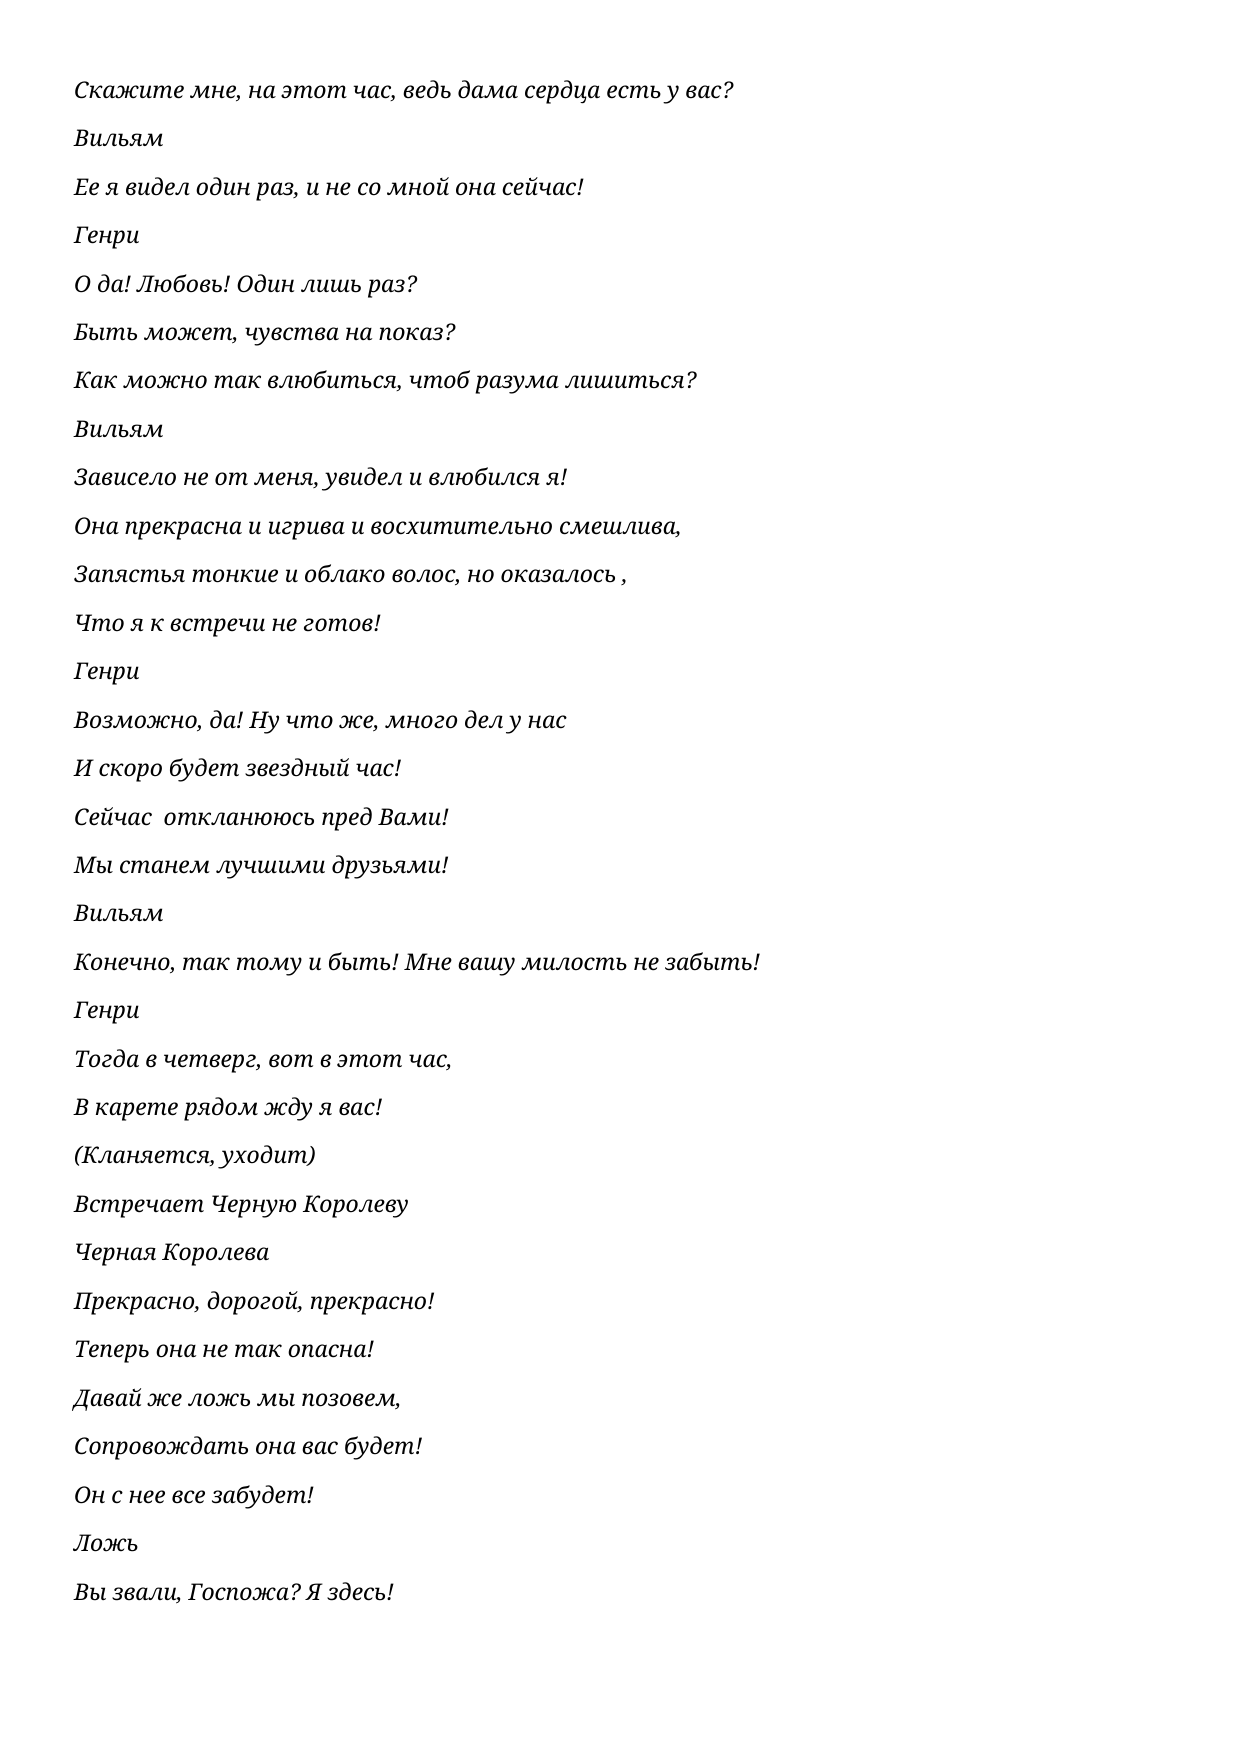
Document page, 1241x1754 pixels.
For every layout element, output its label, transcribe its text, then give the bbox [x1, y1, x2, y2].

text Сопровождать она вас будет! [74, 1430, 1152, 1461]
text Как можно так влюбиться, чтоб разума лишиться? [74, 364, 1152, 396]
text Что я к встречи не готов! [74, 607, 1152, 638]
text (Кланяется, уходит) [74, 1139, 1152, 1171]
text Ложь [74, 1527, 1152, 1558]
text Давай же ложь мы позовем, [74, 1382, 1152, 1413]
text Генри [74, 994, 1152, 1025]
text Генри [74, 219, 1152, 250]
text Возможно, да! Ну что же, много дел у нас [74, 703, 1152, 735]
text О да! Любовь! Один лишь раз? [74, 268, 1152, 299]
text Прекрасно, дорогой, прекрасно! [74, 1285, 1152, 1316]
text Встречает Черную Королеву [74, 1188, 1152, 1219]
text Он с нее все забудет! [74, 1478, 1152, 1510]
text В карете рядом жду я вас! [74, 1091, 1152, 1122]
text Вильям [74, 897, 1152, 928]
text Черная Королева [74, 1236, 1152, 1268]
text Вильям [74, 413, 1152, 444]
text Зависело не от меня, увидел и влюбился я! [74, 461, 1152, 493]
text Генри [74, 655, 1152, 686]
text Мы станем лучшими друзьями! [74, 849, 1152, 880]
text Теперь она не так опасна! [74, 1333, 1152, 1364]
text Быть может, чувства на показ? [74, 316, 1152, 347]
text Она прекрасна и игрива и восхитительно смешлива, [74, 510, 1152, 541]
text Вильям [74, 122, 1152, 153]
text Тогда в четверг, вот в этот час, [74, 1043, 1152, 1074]
text Сейчас откланююсь пред Вами! [74, 800, 1152, 832]
text Скажите мне, на этот час, ведь дама сердца есть у вас? [74, 74, 1152, 105]
text Вы звали, Госпожа? Я здесь! [74, 1575, 1152, 1607]
text Конечно, так тому и быть! Мне вашу милость не забыть! [74, 946, 1152, 977]
text И скоро будет звездный час! [74, 752, 1152, 783]
text Ее я видел один раз, и не со мной она сейчас! [74, 171, 1152, 202]
text Запястья тонкие и облако волос, но оказалось , [74, 558, 1152, 589]
